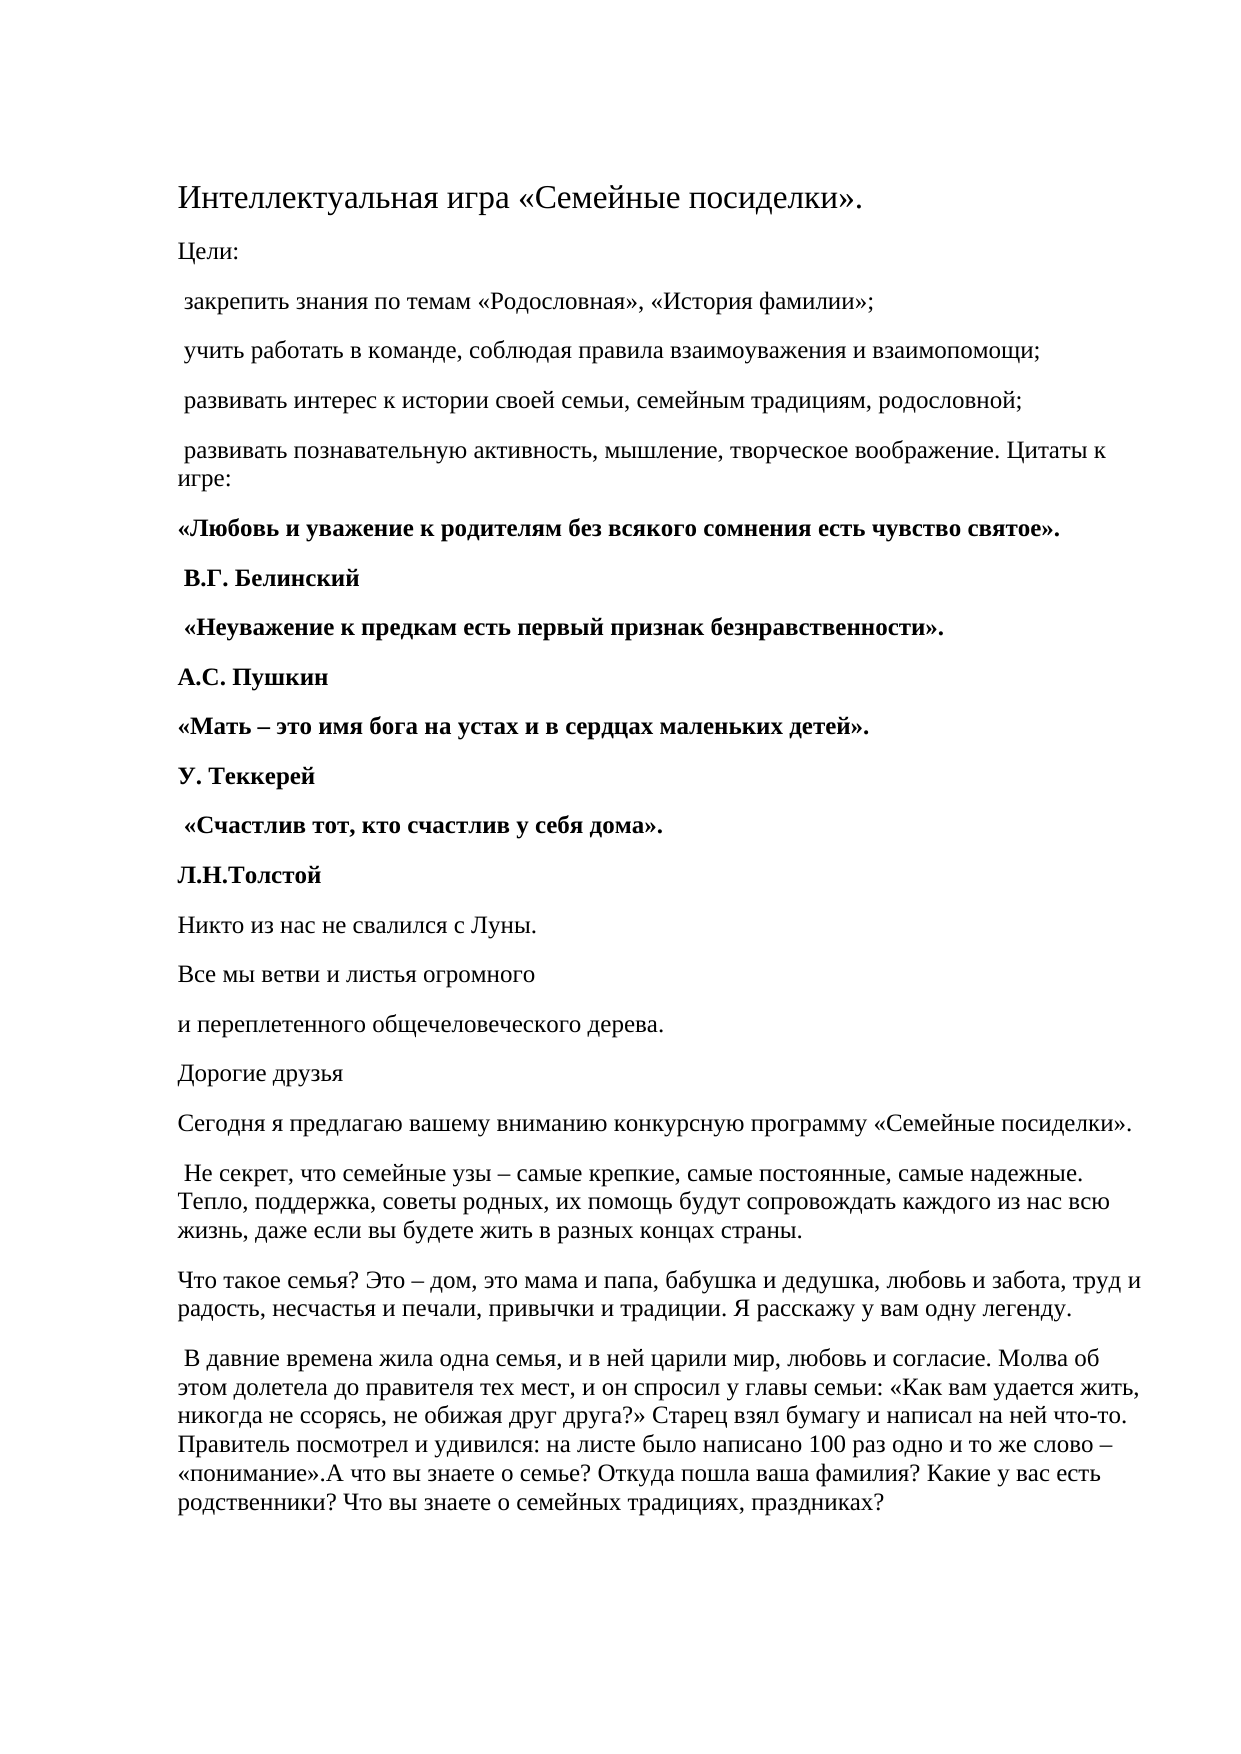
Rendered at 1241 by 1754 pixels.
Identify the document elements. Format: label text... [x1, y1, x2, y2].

text учить работать в команде, соблюдая правила взаимоуважения и взаимопомощи; [177, 336, 1152, 364]
text и переплетенного общечеловеческого дерева. [177, 1009, 1152, 1038]
text развивать интерес к истории своей семьи, семейным традициям, родословной; [177, 385, 1152, 414]
text Не секрет, что семейные узы – самые крепкие, самые постоянные, самые надежные. Тепло, поддержка, советы родных, их помощь будут сопровождать каждого из нас всю жизнь, даже если вы будете жить в разных концах страны. [177, 1158, 1152, 1244]
text Дорогие друзья [177, 1058, 1152, 1087]
text «Любовь и уважение к родителям без всякого сомнения есть чувство святое». [177, 513, 1152, 542]
text «Счастлив тот, кто счастлив у себя дома». [177, 811, 1152, 839]
text В.Г. Белинский [177, 563, 1152, 591]
text развивать познавательную активность, мышление, творческое воображение. Цитаты к игре: [177, 435, 1152, 492]
text Интеллектуальная игра «Семейные посиделки». [177, 177, 1152, 216]
text Л.Н.Толстой [177, 860, 1152, 889]
text У. Теккерей [177, 761, 1152, 790]
text Цели: [177, 236, 1152, 265]
text «Мать – это имя бога на устах и в сердцах маленьких детей». [177, 711, 1152, 740]
text Что такое семья? Это – дом, это мама и папа, бабушка и дедушка, любовь и забота, труд и радость, несчастья и печали, привычки и традиции. Я расскажу у вам одну легенду. [177, 1265, 1152, 1322]
text В давние времена жила одна семья, и в ней царили мир, любовь и согласие. Молва об этом долетела до правителя тех мест, и он спросил у главы семьи: «Как вам удается жить, никогда не ссорясь, не обижая друг друга?» Старец взял бумагу и написал на ней что-то. Правитель посмотрел и удивился: на листе было написано 100 раз одно и то же слово – «понимание».А что вы знаете о семье? Откуда пошла ваша фамилия? Какие у вас есть родственники? Что вы знаете о семейных традициях, праздниках? [177, 1343, 1152, 1516]
text Все мы ветви и листья огромного [177, 959, 1152, 988]
text Никто из нас не свалился с Луны. [177, 910, 1152, 938]
text А.С. Пушкин [177, 662, 1152, 691]
text закрепить знания по темам «Родословная», «История фамилии»; [177, 286, 1152, 315]
text «Неуважение к предкам есть первый признак безнравственности». [177, 612, 1152, 641]
text Сегодня я предлагаю вашему вниманию конкурсную программу «Семейные посиделки». [177, 1108, 1152, 1137]
